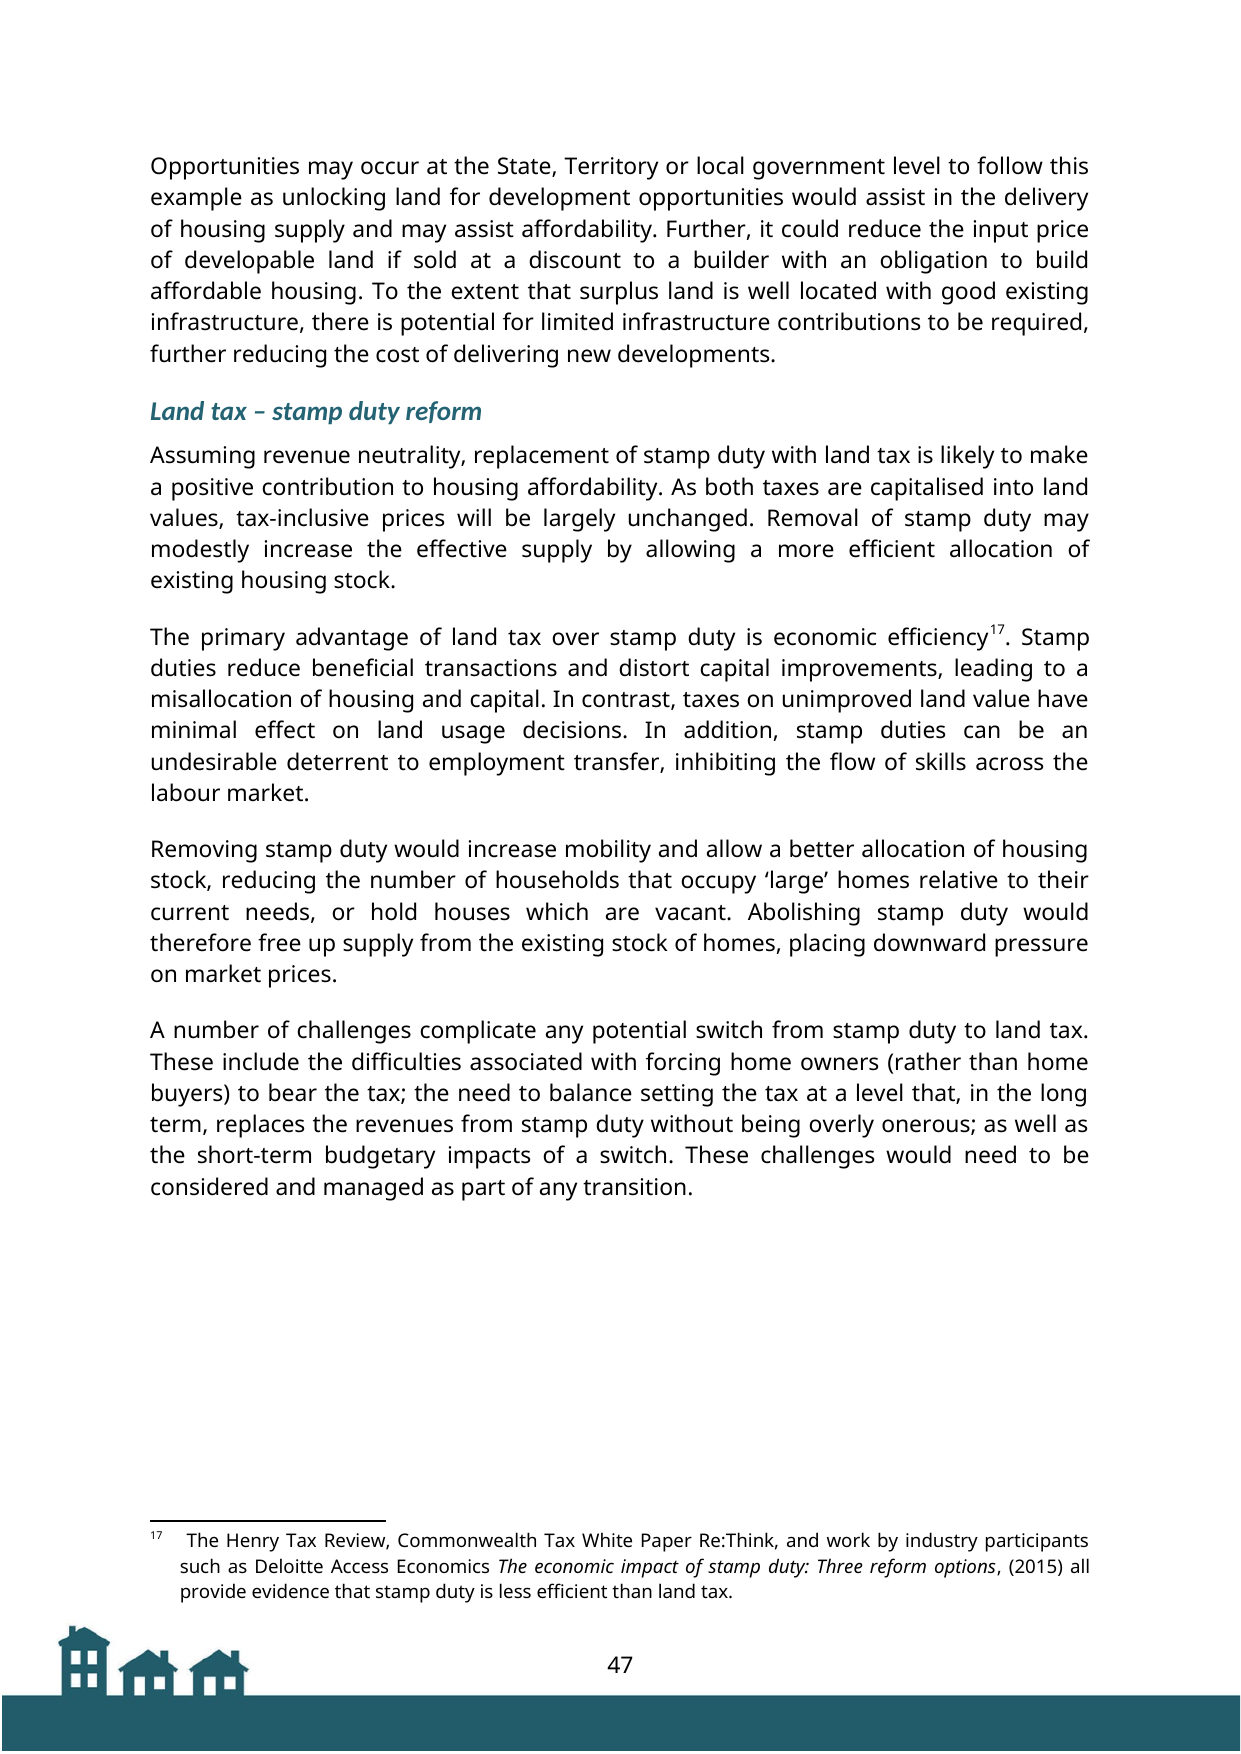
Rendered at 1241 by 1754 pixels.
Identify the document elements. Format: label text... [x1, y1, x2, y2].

text A number of challenges complicate any potential switch from stamp duty to land tax. These include the difficulties associated with forcing home owners (rather than home buyers) to bear the tax; the need to balance setting the tax at a level that, in the long term, replaces the revenues from stamp duty without being overly onerous; as well as the short-term budgetary impacts of a switch. These challenges would need to be considered and managed as part of any transition. [150, 1014, 1090, 1202]
subtitle Land tax – stamp duty reform [150, 394, 1090, 427]
text Opportunities may occur at the State, Territory or local government level to follow this example as unlocking land for development opportunities would assist in the delivery of housing supply and may assist affordability. Further, it could reduce the input price of developable land if sold at a discount to a builder with an obligation to build affordable housing. To the extent that surplus land is well located with good existing infrastructure, there is potential for limited infrastructure contributions to be required, further reducing the cost of delivering new developments. [150, 150, 1090, 369]
text The primary advantage of land tax over stamp duty is economic efficiency. Stamp duties reduce beneficial transactions and distort capital improvements, leading to a misallocation of housing and capital. In contrast, taxes on unimproved land value have minimal effect on land usage decisions. In addition, stamp duties can be an undesirable deterrent to employment transfer, inhibiting the flow of skills across the labour market. [150, 621, 1090, 808]
picture [2, 1619, 1241, 1751]
text Assuming revenue neutrality, replacement of stamp duty with land tax is likely to make a positive contribution to housing affordability. As both taxes are capitalised into land values, tax-inclusive prices will be largely unchanged. Removal of stamp duty may modestly increase the effective supply by allowing a more efficient allocation of existing housing stock. [150, 439, 1090, 596]
text Removing stamp duty would increase mobility and allow a better allocation of housing stock, reducing the number of households that occupy ‘large’ homes relative to their current needs, or hold houses which are vacant. Abolishing stamp duty would therefore free up supply from the existing stock of homes, placing downward pressure on market prices. [150, 833, 1090, 989]
